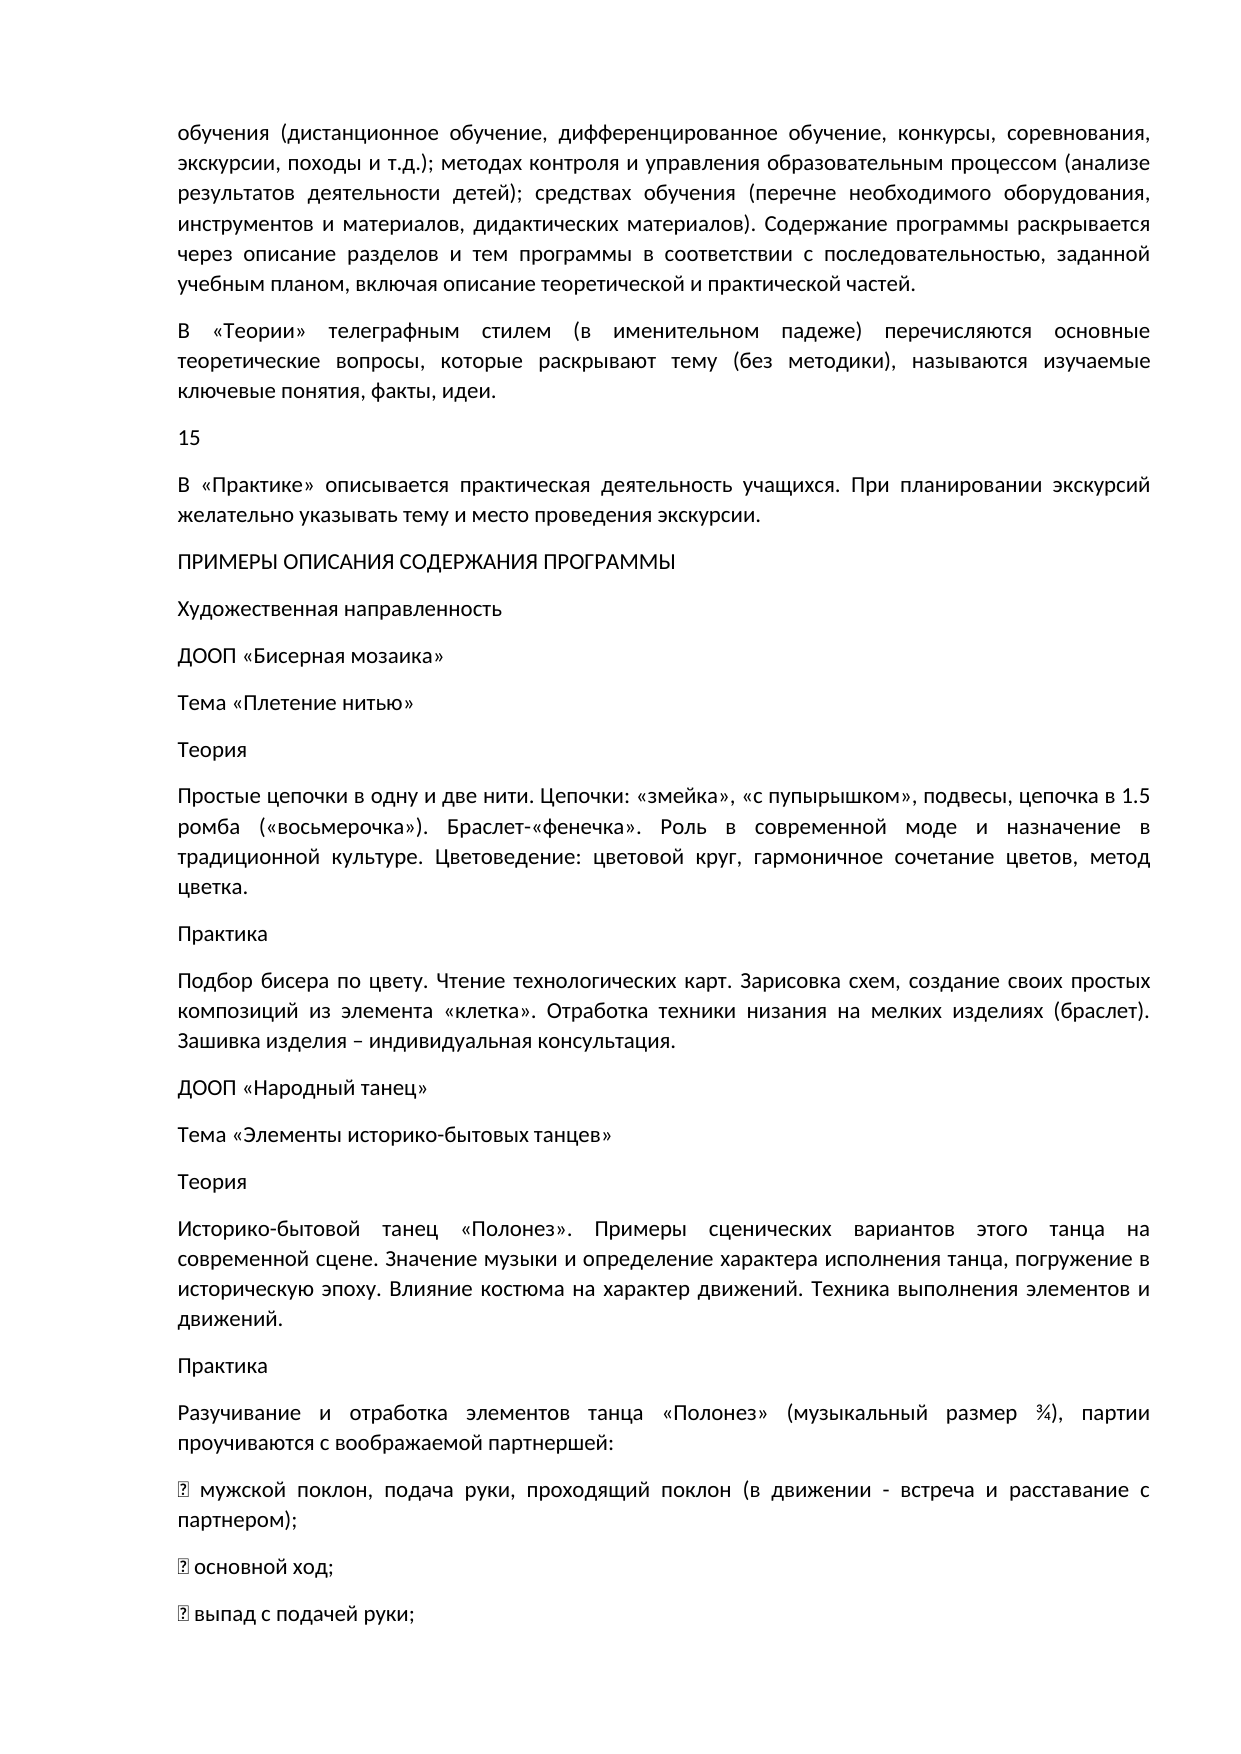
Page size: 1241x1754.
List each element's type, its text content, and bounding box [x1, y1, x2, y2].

text Теория [177, 1167, 1152, 1195]
text Практика [177, 919, 1152, 947]
text Простые цепочки в одну и две нити. Цепочки: «змейка», «с пупырышком», подвесы, цепочка в 1.5 ромба («восьмерочка»). Браслет-«фенечка». Роль в современной моде и назначение в традиционной культуре. Цветоведение: цветовой круг, гармоничное сочетание цветов, метод цветка. [177, 782, 1152, 900]
text В «Практике» описывается практическая деятельность учащихся. При планировании экскурсий желательно указывать тему и место проведения экскурсии. [177, 470, 1152, 528]
text  основной ход; [177, 1552, 1152, 1581]
text Тема «Элементы историко-бытовых танцев» [177, 1120, 1152, 1148]
text 15 [177, 423, 1152, 451]
text В «Теории» телеграфным стилем (в именительном падеже) перечисляются основные теоретические вопросы, которые раскрывают тему (без методики), называются изучаемые ключевые понятия, факты, идеи. [177, 316, 1152, 404]
text Теория [177, 735, 1152, 763]
text Художественная направленность [177, 594, 1152, 622]
text Подбор бисера по цвету. Чтение технологических карт. Зарисовка схем, создание своих простых композиций из элемента «клетка». Отработка техники низания на мелких изделиях (браслет). Зашивка изделия – индивидуальная консультация. [177, 966, 1152, 1054]
text Практика [177, 1351, 1152, 1379]
text ДООП «Народный танец» [177, 1073, 1152, 1101]
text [177, 118, 1152, 297]
text Тема «Плетение нитью» [177, 688, 1152, 716]
text  выпад с подачей руки; [177, 1599, 1152, 1627]
text ДООП «Бисерная мозаика» [177, 641, 1152, 669]
text Историко-бытовой танец «Полонез». Примеры сценических вариантов этого танца на современной сцене. Значение музыки и определение характера исполнения танца, погружение в историческую эпоху. Влияние костюма на характер движений. Техника выполнения элементов и движений. [177, 1214, 1152, 1333]
text  мужской поклон, подача руки, проходящий поклон (в движении - встреча и расставание с партнером); [177, 1475, 1152, 1534]
text Разучивание и отработка элементов танца «Полонез» (музыкальный размер ¾), партии проучиваются с воображаемой партнершей: [177, 1398, 1152, 1457]
text ПРИМЕРЫ ОПИСАНИЯ СОДЕРЖАНИЯ ПРОГРАММЫ [177, 547, 1152, 575]
